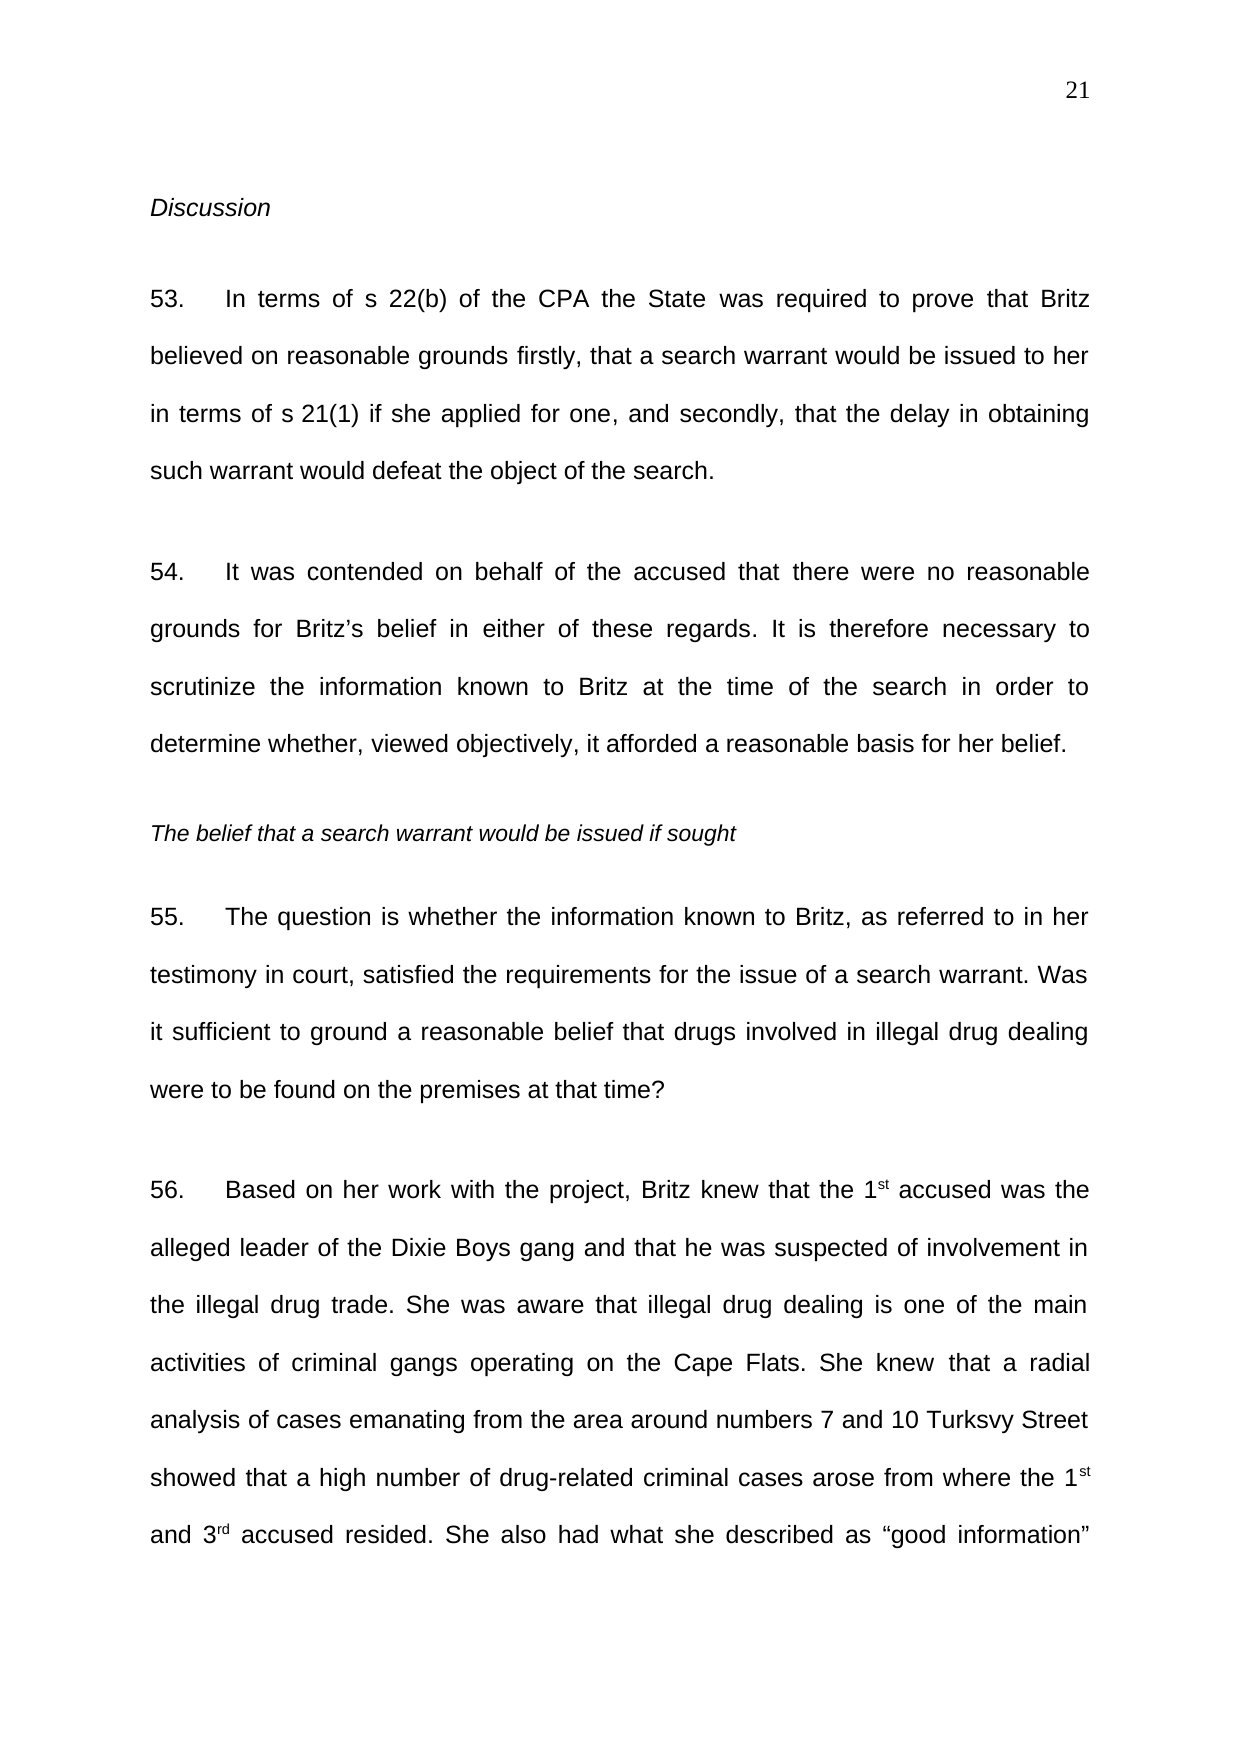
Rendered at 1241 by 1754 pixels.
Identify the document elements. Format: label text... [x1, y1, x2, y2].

list The belief that a search warrant would be issued if sought [150, 820, 1090, 846]
list Discussion [150, 193, 1090, 222]
text 53. In terms of s 22(b) of the CPA the State was required to prove that Britz believed on reasonable grounds firstly, that a search warrant would be issued to her in terms of s 21(1) if she applied for one, and secondly, that the delay in obtaining such warrant would defeat the object of the search. [150, 284, 1090, 485]
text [150, 1176, 1090, 1549]
text 54. It was contended on behalf of the accused that there were no reasonable grounds for Britz’s belief in either of these regards. It is therefore necessary to scrutinize the information known to Britz at the time of the search in order to determine whether, viewed objectively, it afforded a reasonable basis for her belief. [150, 557, 1090, 758]
text 55. The question is whether the information known to Britz, as referred to in her testimony in court, satisfied the requirements for the issue of a search warrant. Was it sufficient to ground a reasonable belief that drugs involved in illegal drug dealing were to be found on the premises at that time? [150, 902, 1090, 1104]
